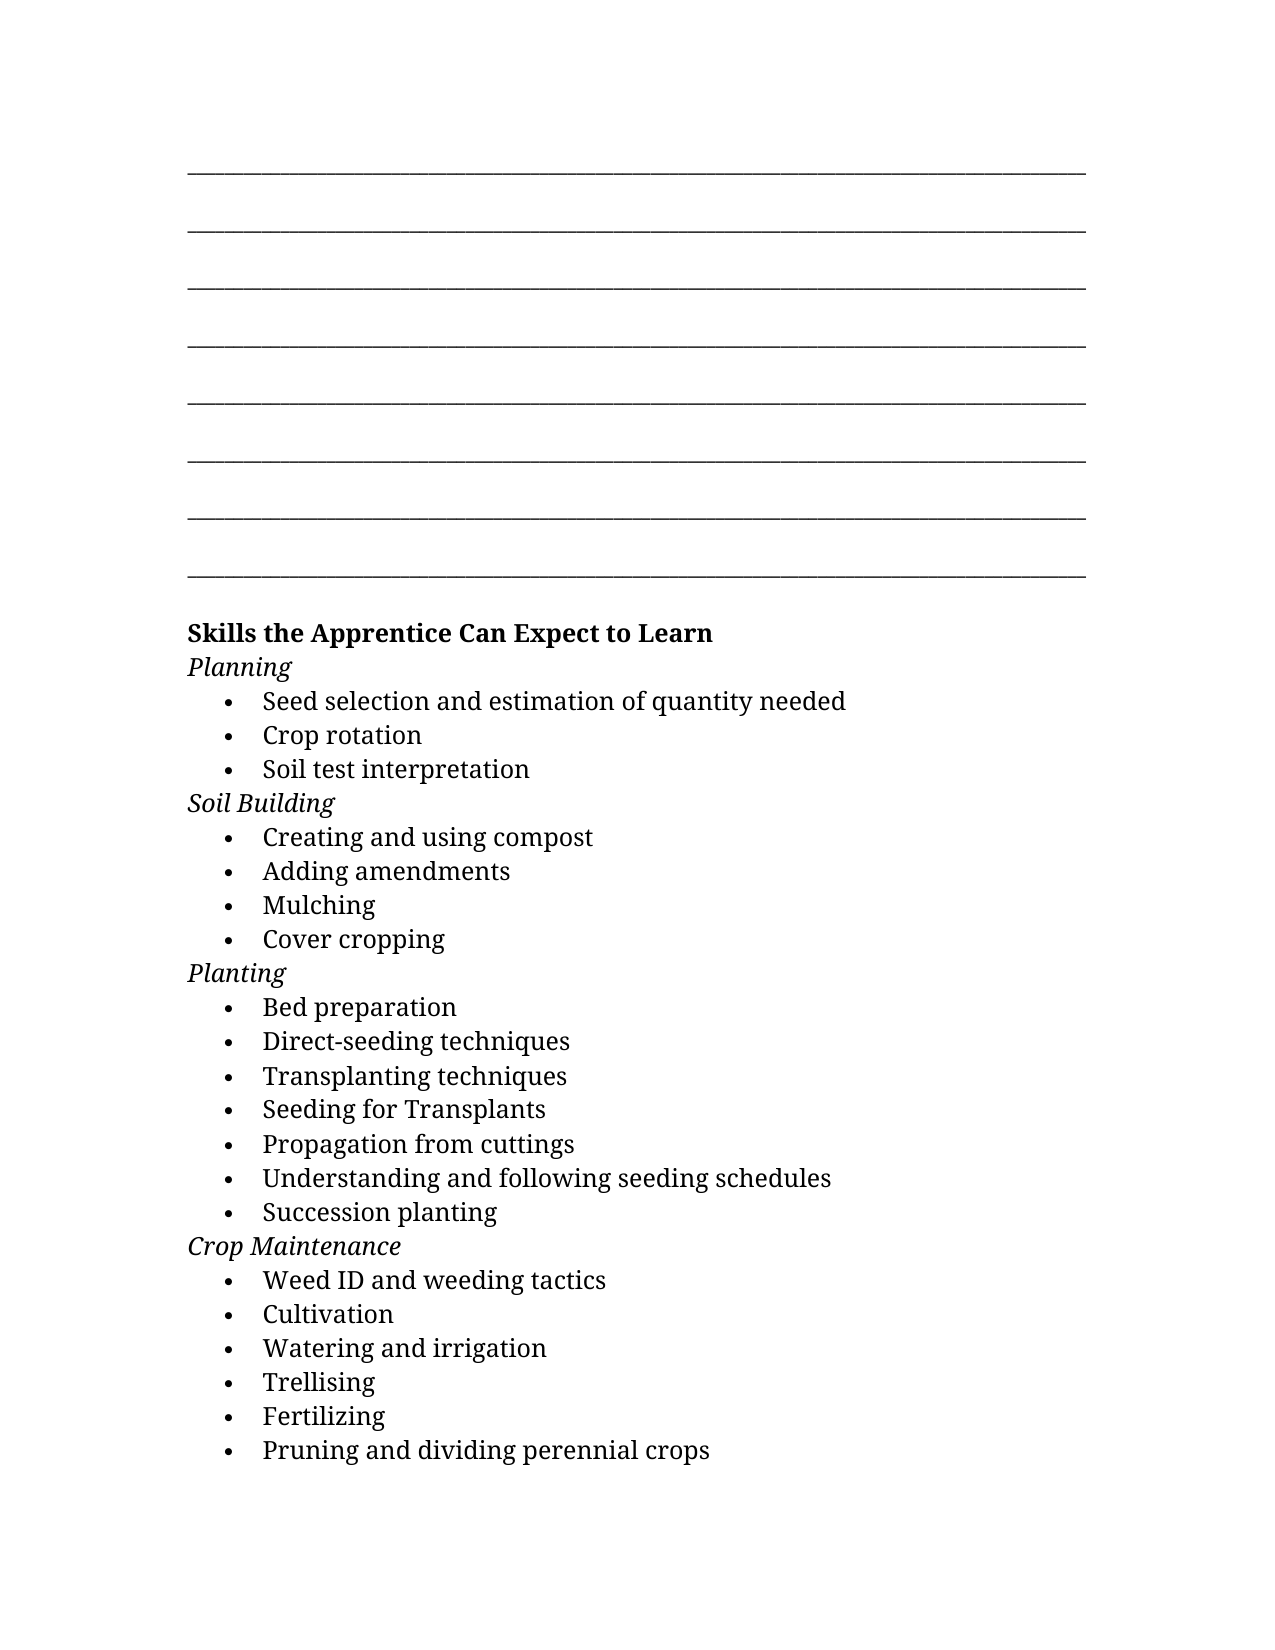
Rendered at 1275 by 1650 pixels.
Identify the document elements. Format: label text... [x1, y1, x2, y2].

list Bed preparation [225, 990, 1087, 1024]
list Cover cropping [225, 922, 1087, 956]
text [187, 207, 1087, 236]
list Fertilizing [225, 1399, 1087, 1433]
list Propagation from cuttings [225, 1126, 1087, 1160]
text _________________________________________________________________________________________________ [187, 495, 1087, 524]
list Seeding for Transplants [225, 1092, 1087, 1126]
list Crop rotation [225, 717, 1087, 752]
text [187, 150, 1087, 179]
list Pruning and dividing perennial crops [225, 1433, 1087, 1467]
list Transplanting techniques [225, 1058, 1087, 1092]
list Soil test interpretation [225, 752, 1087, 786]
list Creating and using compost [225, 820, 1087, 854]
list Cultivation [225, 1297, 1087, 1331]
text Soil Building [187, 786, 1087, 820]
list Seed selection and estimation of quantity needed [225, 683, 1087, 717]
text _________________________________________________________________________________________________ [187, 552, 1087, 581]
list Succession planting [225, 1194, 1087, 1228]
list Weed ID and weeding tactics [225, 1262, 1087, 1297]
list Direct-seeding techniques [225, 1024, 1087, 1058]
text _________________________________________________________________________________________________ [187, 322, 1087, 351]
text _________________________________________________________________________________________________ [187, 437, 1087, 466]
list Trellising [225, 1365, 1087, 1399]
text Planting [187, 956, 1087, 990]
text _________________________________________________________________________________________________ [187, 265, 1087, 294]
text Crop Maintenance [187, 1228, 1087, 1262]
list Adding amendments [225, 854, 1087, 888]
list Watering and irrigation [225, 1331, 1087, 1365]
text _________________________________________________________________________________________________ [187, 380, 1087, 409]
text Skills the Apprentice Can Expect to Learn [187, 615, 1087, 649]
list Mulching [225, 888, 1087, 922]
text Planning [187, 649, 1087, 683]
list Understanding and following seeding schedules [225, 1160, 1087, 1194]
